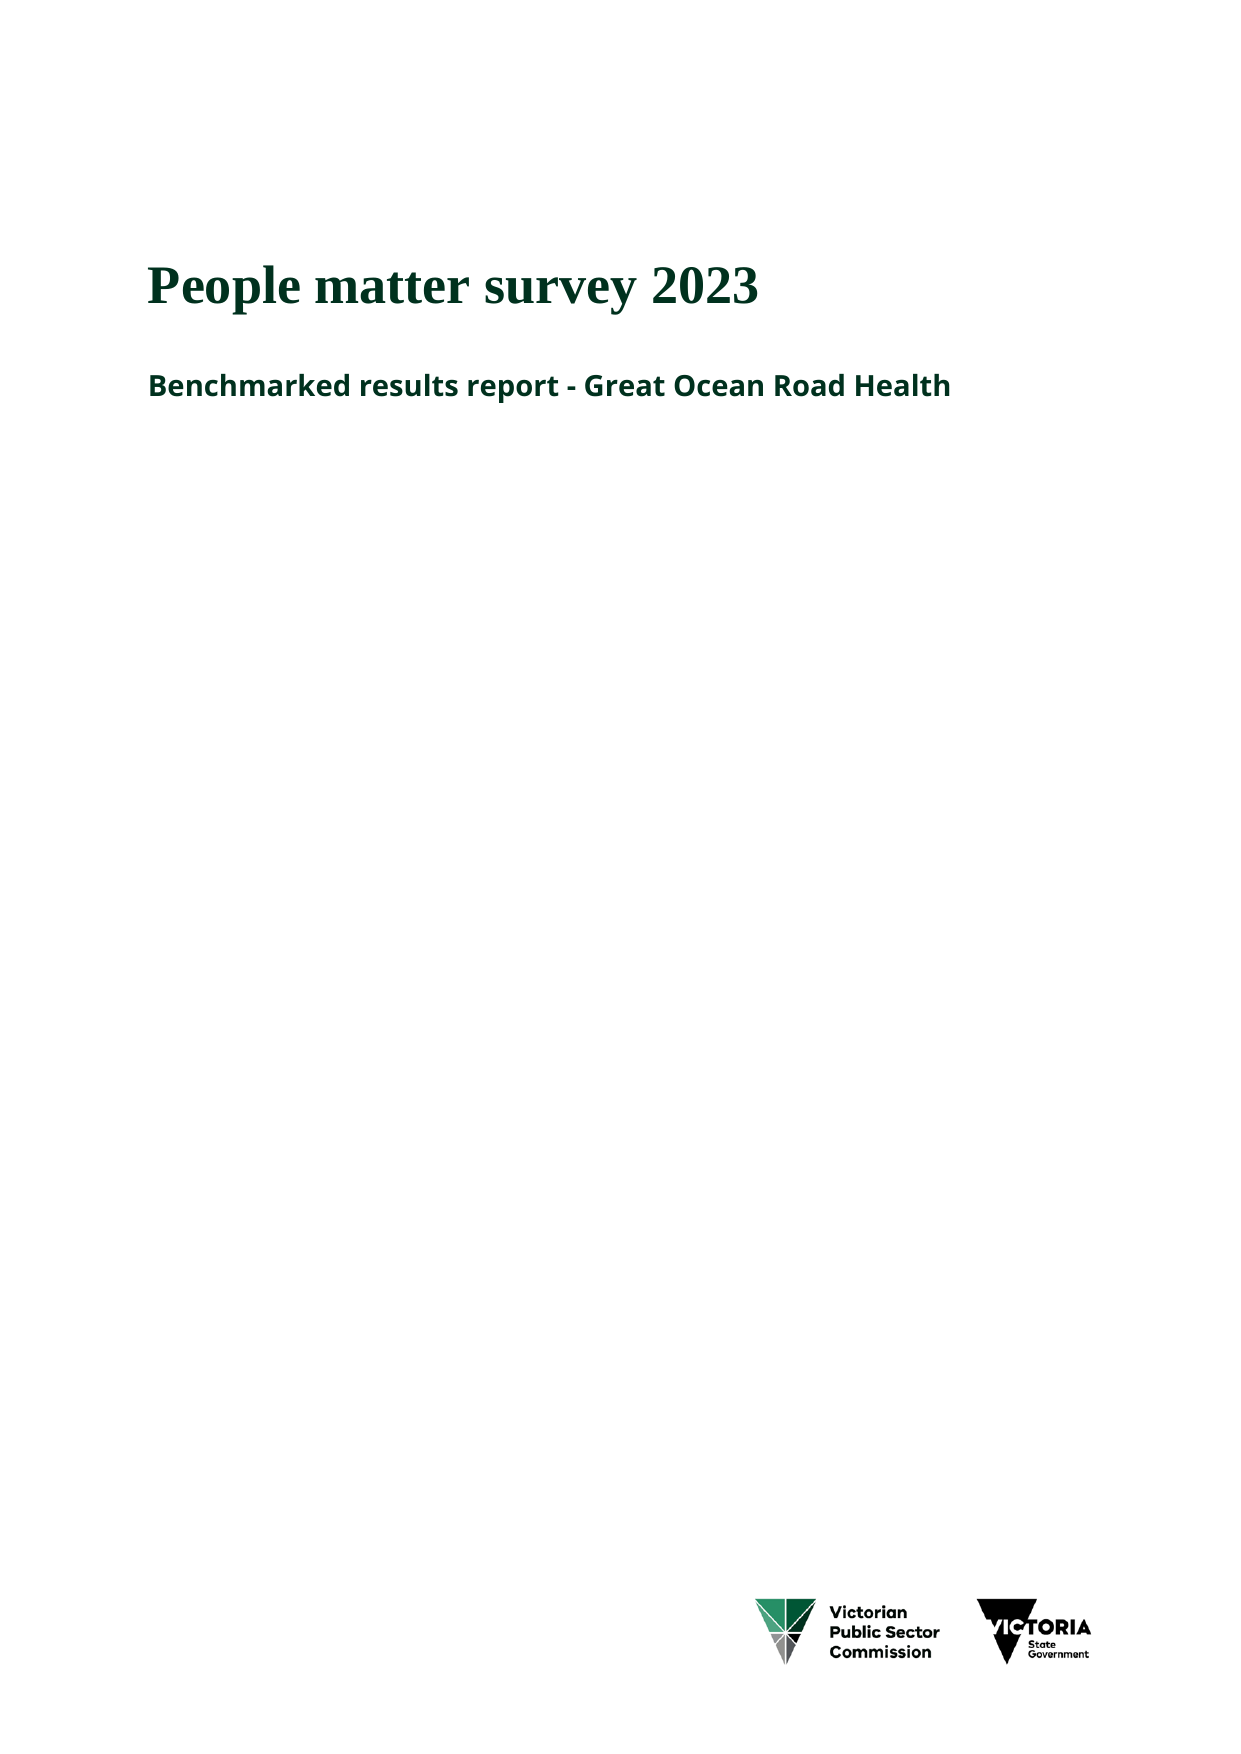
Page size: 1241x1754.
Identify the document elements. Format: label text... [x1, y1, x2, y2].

picture [754, 1598, 1093, 1666]
title People matter survey 2023 [148, 253, 1092, 315]
subtitle Benchmarked results report - Great Ocean Road Health [148, 365, 1092, 405]
